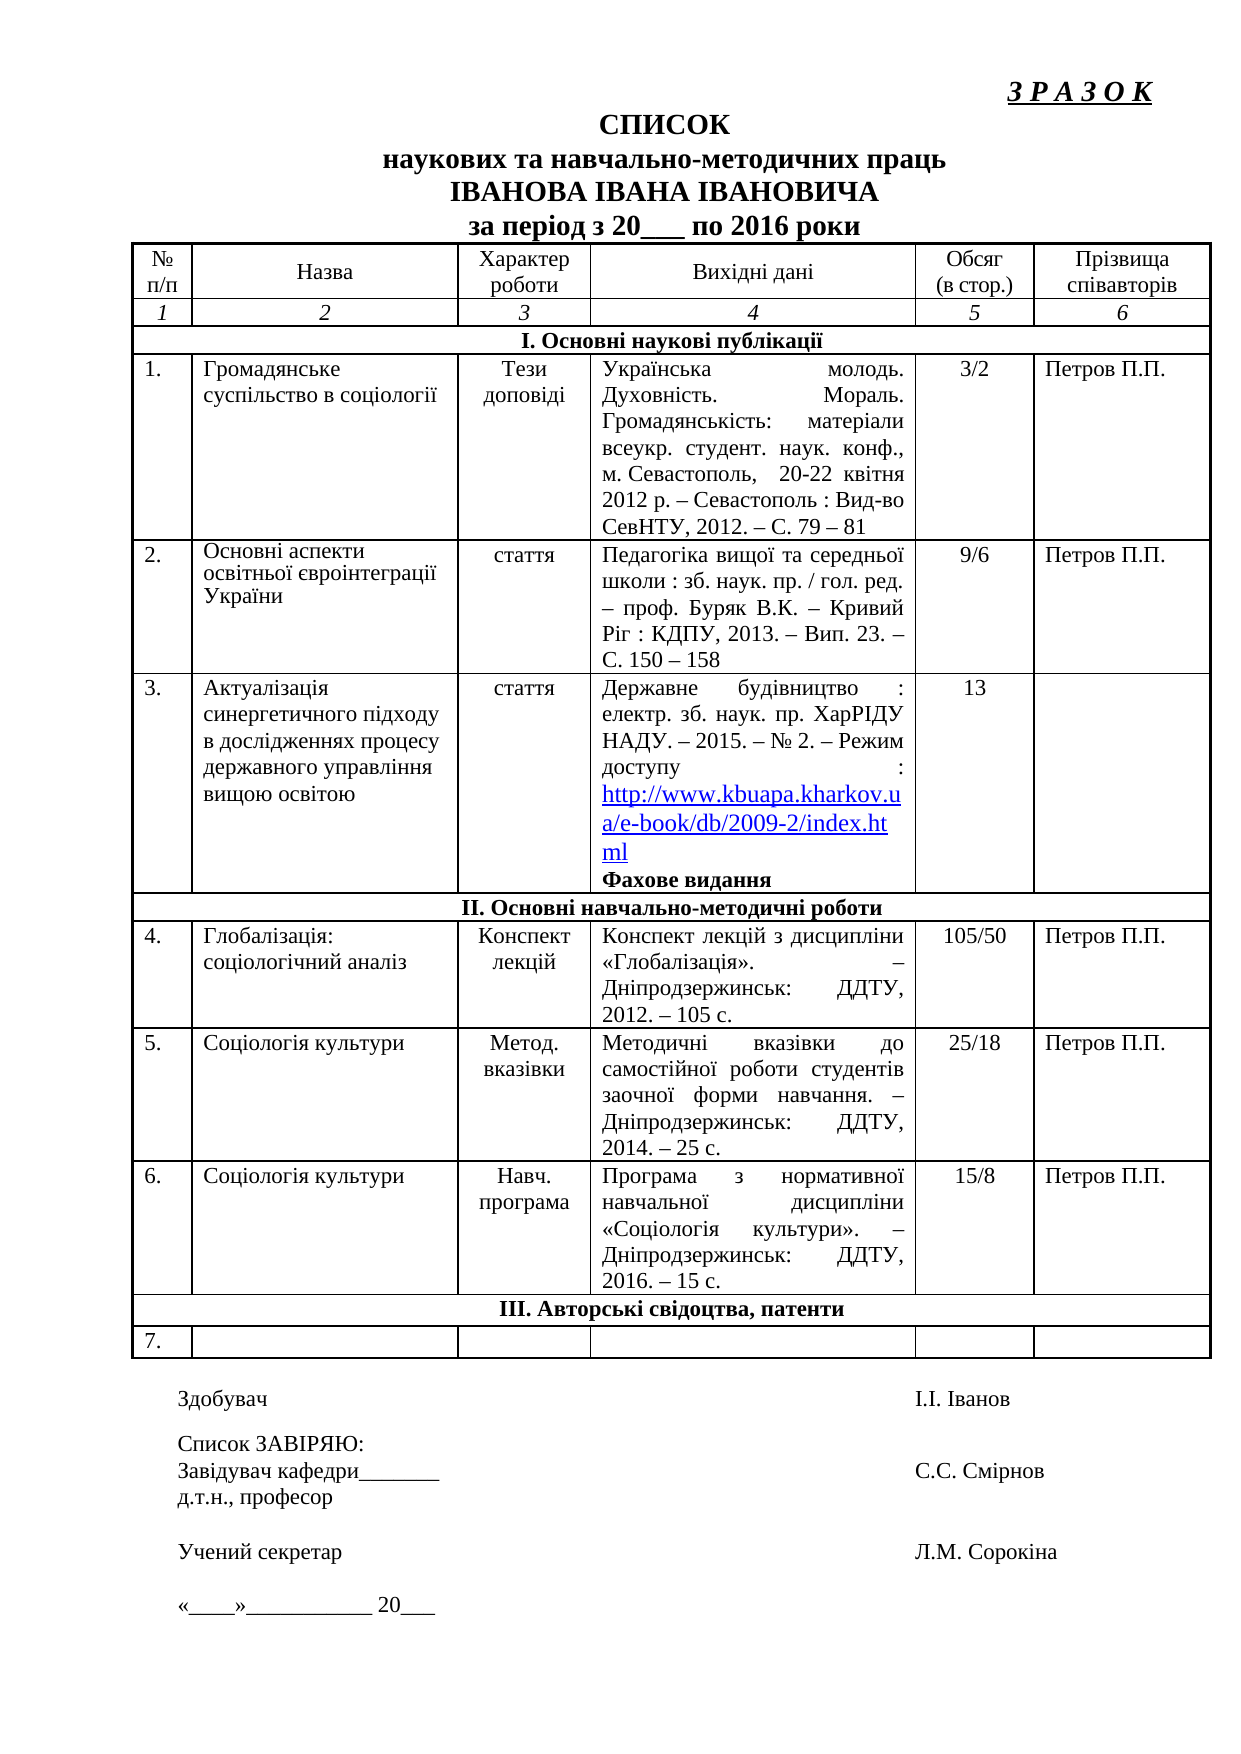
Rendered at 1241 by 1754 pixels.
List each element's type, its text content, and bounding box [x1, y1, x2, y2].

table_cell Конспект лекцій з дисципліни «Глобалізація». – Дніпродзержинськ: ДДТУ, 2012. – 105 с. [591, 922, 915, 1027]
text З Р А З О К [177, 74, 1152, 107]
table_cell Петров П.П. [1035, 922, 1209, 1027]
table_cell Петров П.П. [1035, 355, 1209, 539]
table_cell 2 [193, 299, 457, 325]
table_cell Українська молодь. Духовність. Мораль. Громадянськість: матеріали всеукр. студент. наук. конф., м. Севастополь, 20-22 квітня 2012 р. – Севастополь : Вид-во СевНТУ, 2012. – С. 79 – 81 [591, 355, 915, 539]
table_cell Методичні вказівки до самостійної роботи студентів заочної форми навчання. – Дніпродзержинськ: ДДТУ, 2014. – 25 с. [591, 1029, 915, 1160]
table_cell Державне будівництво : електр. зб. наук. пр. ХарРІДУ НАДУ. – 2015. – № 2. – Режим доступу : http://www.kbuapa.kharkov.ua/e-book/db/2009-2/index.html Фахове видання [591, 674, 915, 892]
table_cell 6 [1035, 299, 1209, 325]
text за період з 20___ по 2016 роки [177, 208, 1152, 242]
table_cell [1035, 1327, 1209, 1357]
table_cell 3 [459, 299, 590, 325]
text СПИСОК [177, 107, 1152, 141]
table_cell [134, 355, 191, 539]
table_cell 9/6 [916, 541, 1033, 673]
table_cell [591, 1327, 915, 1357]
table_cell 13 [916, 674, 1033, 892]
table_cell [134, 922, 191, 1027]
table_cell 1 [134, 299, 191, 325]
table_cell Громадянське суспільство в соціології [193, 355, 457, 539]
table_cell Глобалізація: соціологічний аналіз [193, 922, 457, 1027]
table_header Прізвища співавторів [1035, 245, 1209, 297]
table_cell Соціологія культури [193, 1162, 457, 1294]
table_cell [134, 541, 191, 673]
table_cell [134, 674, 191, 892]
table_cell [916, 1327, 1033, 1357]
table_cell [134, 1162, 191, 1294]
table_cell 5 [916, 299, 1033, 325]
table_header Характер роботи [459, 245, 590, 297]
table_header Вихідні дані [591, 245, 915, 297]
table_cell 25/18 [916, 1029, 1033, 1160]
table_cell Петров П.П. [1035, 1162, 1209, 1294]
text наукових та навчально-методичних праць [177, 141, 1152, 174]
text Список ЗАВІРЯЮ: [177, 1431, 1152, 1457]
table_cell 3/2 [916, 355, 1033, 539]
text Завідувач кафедри_______ С.С. Смірнов [177, 1457, 1152, 1483]
table_cell 105/50 [916, 922, 1033, 1027]
table_cell Петров П.П. [1035, 541, 1209, 673]
table_cell [134, 1029, 191, 1160]
text «____»___________ 20___ [177, 1591, 1152, 1617]
table_cell стаття [459, 541, 590, 673]
table_header Обсяг (в стор.) [916, 245, 1033, 297]
table_cell [134, 1327, 191, 1357]
table_cell [193, 1327, 457, 1357]
table_cell Актуалізація синергетичного підходу в дослідженнях процесу державного управління вищою освітою [193, 674, 457, 892]
table_cell Тези доповіді [459, 355, 590, 539]
table_cell 4 [591, 299, 915, 325]
table_header № п/п [134, 245, 191, 297]
table_cell Метод. вказівки [459, 1029, 590, 1160]
text д.т.н., професор [177, 1483, 1152, 1509]
table_cell Основні аспекти освітньої євроінтеграції України [193, 541, 457, 673]
table_cell [459, 1327, 590, 1357]
text Учений секретар Л.М. Сорокіна [177, 1538, 1152, 1565]
table_cell 15/8 [916, 1162, 1033, 1294]
table_cell ІІ. Основні навчально-методичні роботи [134, 894, 1209, 920]
text ІВАНОВА ІВАНА ІВАНОВИЧА [177, 174, 1152, 208]
table_cell Соціологія культури [193, 1029, 457, 1160]
table_cell І. Основні наукові публікації [134, 327, 1209, 353]
table_cell Педагогіка вищої та середньої школи : зб. наук. пр. / гол. ред. – проф. Буряк В.К. – Кривий Ріг : КДПУ, 2013. – Вип. 23. – С. 150 – 158 [591, 541, 915, 673]
table_cell Конспект лекцій [459, 922, 590, 1027]
table_cell стаття [459, 674, 590, 892]
table_cell Петров П.П. [1035, 1029, 1209, 1160]
table_cell [1035, 674, 1209, 892]
table_header Назва [193, 245, 457, 297]
table_cell Навч. програма [459, 1162, 590, 1294]
table_cell ІІІ. Авторські свідоцтва, патенти [134, 1295, 1209, 1325]
table_cell Програма з нормативної навчальної дисципліни «Соціологія культури». – Дніпродзержинськ: ДДТУ, 2016. – 15 с. [591, 1162, 915, 1294]
text Здобувач І.І. Іванов [177, 1385, 1152, 1411]
